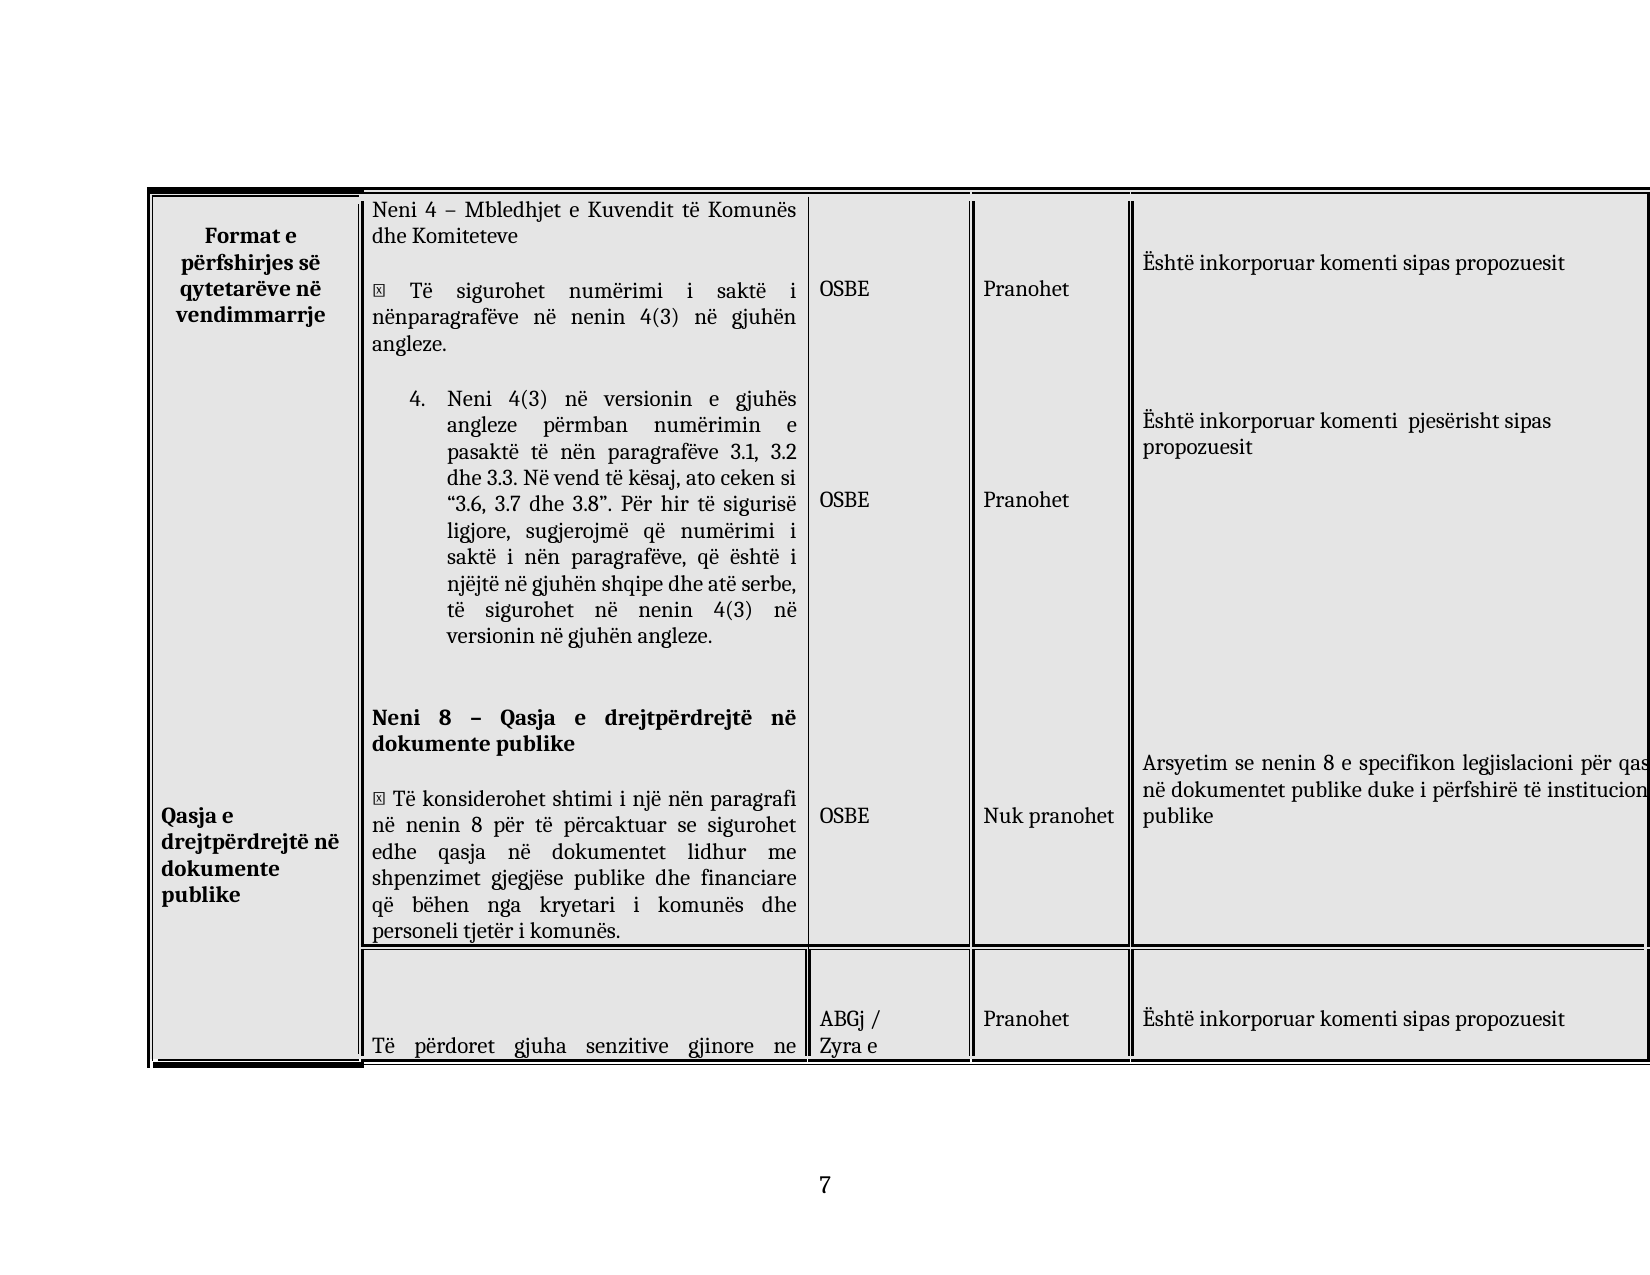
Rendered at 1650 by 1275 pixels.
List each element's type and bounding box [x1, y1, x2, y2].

table_cell [972, 190, 1131, 944]
table_cell [361, 947, 808, 1059]
table_cell [808, 944, 972, 1059]
table_cell [808, 190, 972, 944]
table_cell [972, 944, 1131, 1059]
table_cell [1131, 194, 1647, 944]
table_cell [1131, 944, 1650, 1059]
table_cell [361, 194, 808, 944]
